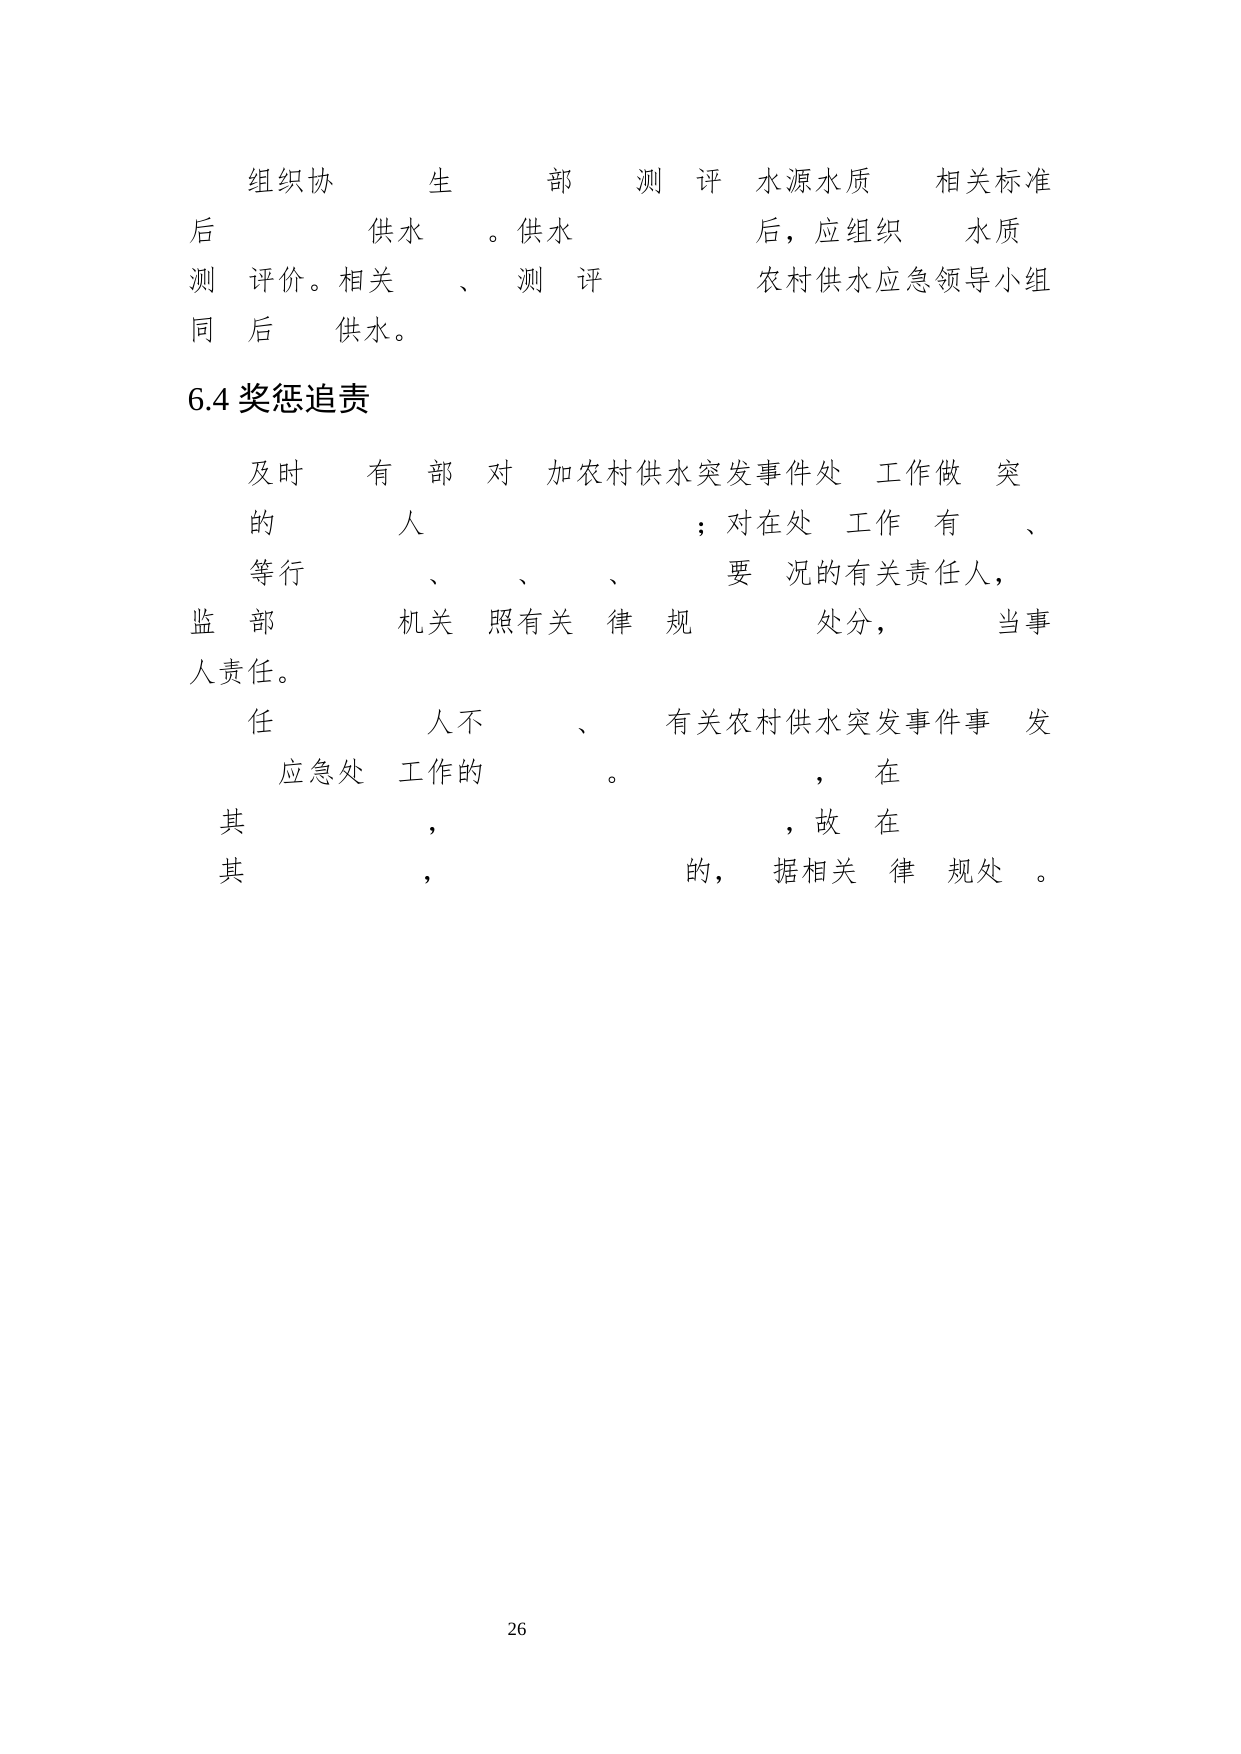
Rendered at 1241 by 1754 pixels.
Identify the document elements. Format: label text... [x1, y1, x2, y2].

text 6.4 奖惩追责 [187, 377, 1053, 418]
text 任何单位和个人不得编造、传播有关农村供水突发事件事态发展或者应急处置工作的虚假信息。编造虚假信息，并在信息网络或者其他媒体上传播，或者明知是上述虚假信息，故意在信息网络或者其他媒体上传播，严重扰乱社会秩序的，依据相关法律法规处置。 [187, 703, 1053, 886]
text 及时报请有权部门对参加农村供水突发事件处置工作做出突出贡献的集体和个人给予表彰或表扬奖励；对在处置工作中有失职、渎职等行为或迟报、瞒报、漏报、谎报重要情况的有关责任人，由监察部门和司法机关依照有关法律法规给予政务处分，并追究当事人责任。 [187, 454, 1053, 687]
text 组织协调区县生态环境部门检测和评估水源水质符合相关标准后修复和重启供水系统。供水系统修复重启后，应组织开展水质检测或评价。相关调查、检测和评估资料报市农村供水应急领导小组同意后恢复供水。 [187, 162, 1053, 344]
